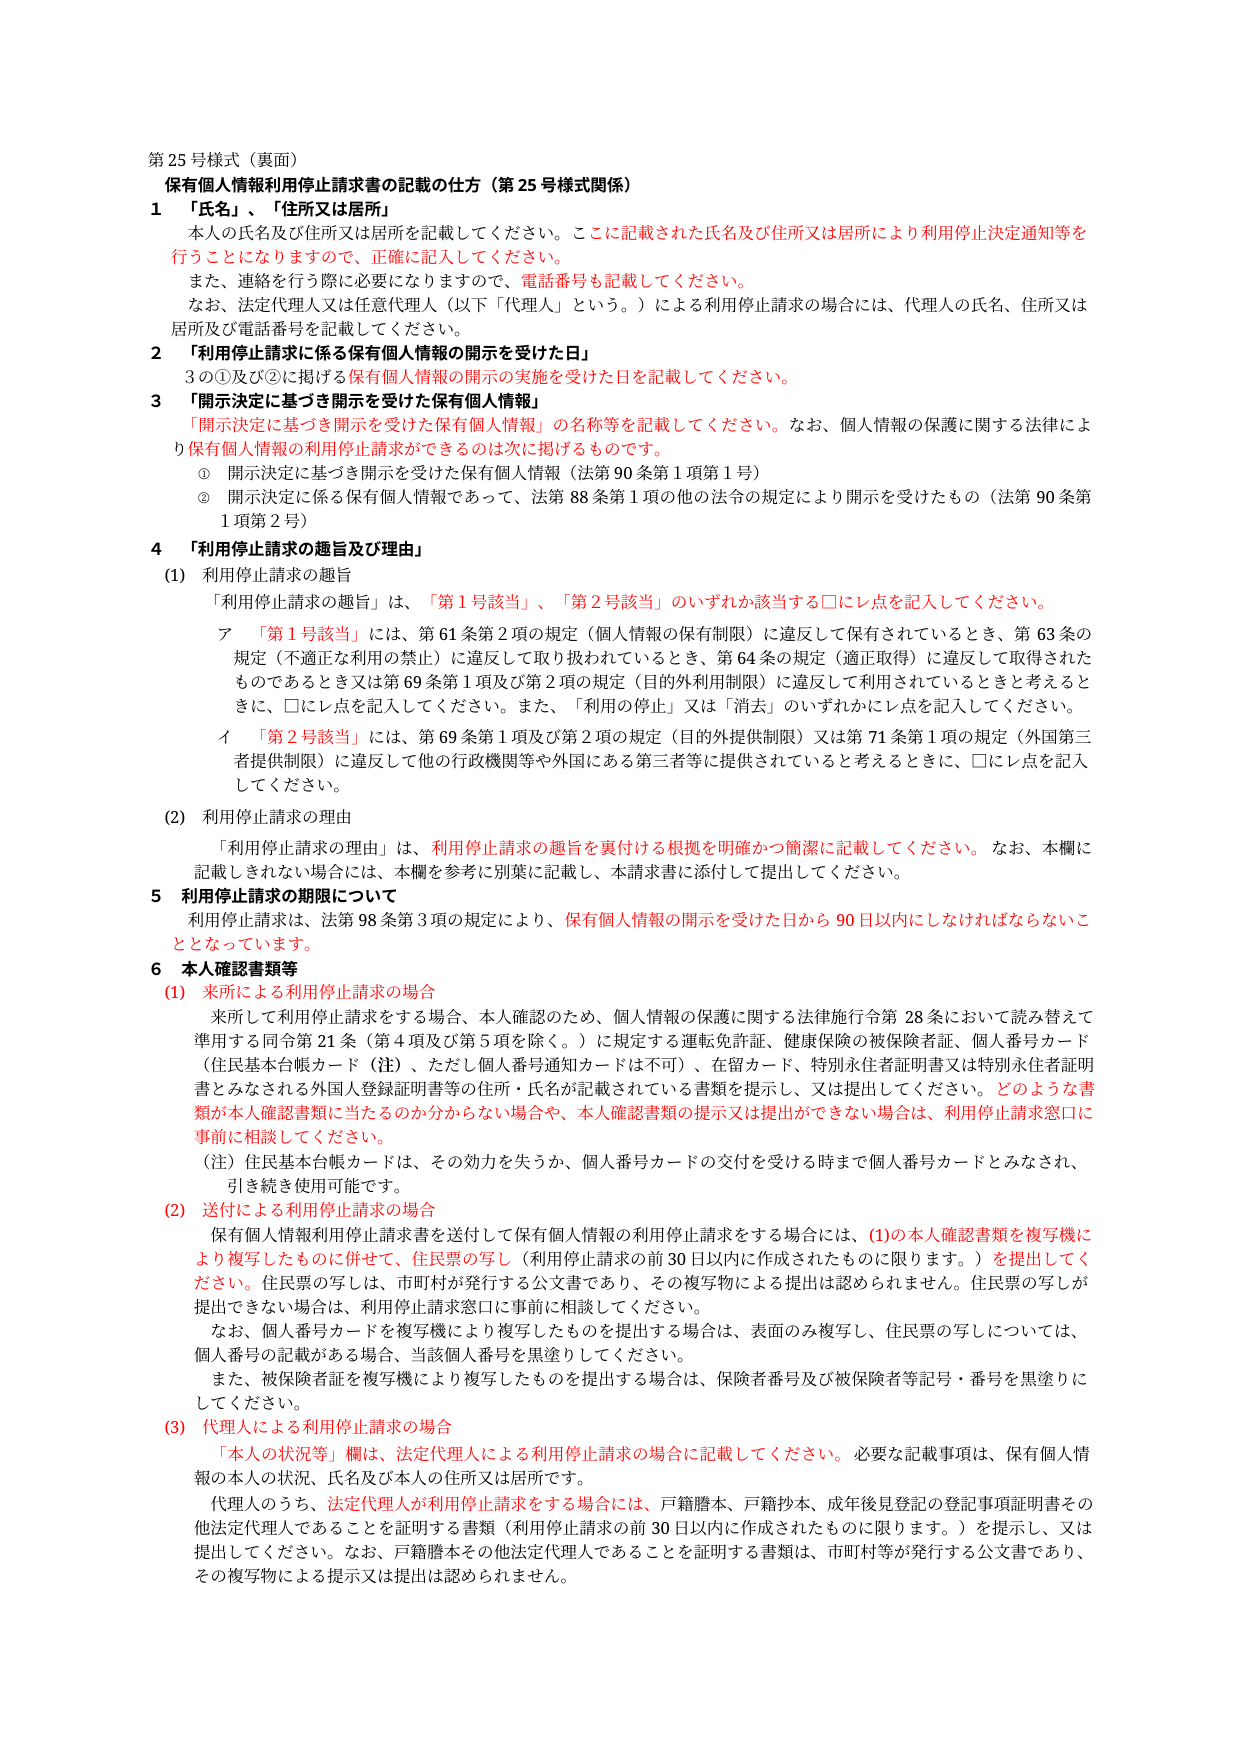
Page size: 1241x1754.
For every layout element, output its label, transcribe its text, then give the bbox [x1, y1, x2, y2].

text 保有個人情報利用停止請求書を送付して保有個人情報の利用停止請求をする場合には、(1)の本人確認書類を複写機により複写したものに併せて、住民票の写し（利用停止請求の前30日以内に作成されたものに限ります。）を提出してください。住民票の写しは、市町村が発行する公文書であり、その複写物による提出は認められません。住民票の写しが提出できない場合は、利用停止請求窓口に事前に相談してください。 [193, 1222, 1092, 1318]
text また、被保険者証を複写機により複写したものを提出する場合は、保険者番号及び被保険者等記号・番号を黒塗りにしてください。 [193, 1366, 1092, 1414]
text ２ 「利用停止請求に係る保有個人情報の開示を受けた日」 [148, 340, 1001, 364]
text ３の①及び②に掲げる保有個人情報の開示の実施を受けた日を記載してください。 [148, 364, 1078, 388]
text 「利用停止請求の趣旨」は、「第１号該当」、「第２号該当」のいずれか該当する□にレ点を記入してください。 [171, 590, 1098, 614]
text なお、法定代理人又は任意代理人（以下「代理人」という。）による利用停止請求の場合には、代理人の氏名、住所又は居所及び電話番号を記載してください。 [171, 292, 1092, 340]
text ① 開示決定に基づき開示を受けた保有個人情報（法第90条第１項第１号） [148, 460, 1092, 484]
text ４ 「利用停止請求の趣旨及び理由」 [148, 536, 1001, 560]
text １ 「氏名」、「住所又は居所」 [148, 196, 1092, 220]
text (3) 代理人による利用停止請求の場合 [148, 1414, 1092, 1438]
text 本人の氏名及び住所又は居所を記載してください。ここに記載された氏名及び住所又は居所により利用停止決定通知等を行うことになりますので、正確に記入してください。 [171, 220, 1092, 268]
text 利用停止請求は、法第98条第３項の規定により、保有個人情報の開示を受けた日から90日以内にしなければならないこととなっています。 [171, 908, 1092, 956]
text 「本人の状況等」欄は、法定代理人による利用停止請求の場合に記載してください。必要な記載事項は、保有個人情報の本人の状況、氏名及び本人の住所又は居所です。 [193, 1441, 1090, 1489]
text なお、個人番号カードを複写機により複写したものを提出する場合は、表面のみ複写し、住民票の写しについては、個人番号の記載がある場合、当該個人番号を黒塗りしてください。 [193, 1318, 1092, 1366]
text （注）住民基本台帳カードは、その効力を失うか、個人番号カードの交付を受ける時まで個人番号カードとみなされ、引き続き使用可能です。 [193, 1150, 1089, 1198]
text (2) 送付による利用停止請求の場合 [148, 1198, 1092, 1222]
text 保有個人情報利用停止請求書の記載の仕方（第25号様式関係） [148, 172, 1092, 196]
text (2) 利用停止請求の理由 [148, 804, 1092, 828]
text 第25号様式（裏面） [148, 148, 1092, 172]
text ３ 「開示決定に基づき開示を受けた保有個人情報」 [148, 388, 1001, 412]
text また、連絡を行う際に必要になりますので、電話番号も記載してください。 [171, 268, 1092, 292]
text ア 「第１号該当」には、第61条第２項の規定（個人情報の保有制限）に違反して保有されているとき、第63条の規定（不適正な利用の禁止）に違反して取り扱われているとき、第64条の規定（適正取得）に違反して取得されたものであるとき又は第69条第１項及び第２項の規定（目的外利用制限）に違反して利用されているときと考えるときに、□にレ点を記入してください。また、「利用の停止」又は「消去」のいずれかにレ点を記入してください。 [216, 621, 1092, 717]
text 「利用停止請求の理由」は、利用停止請求の趣旨を裏付ける根拠を明確かつ簡潔に記載してください。なお、本欄に記載しきれない場合には、本欄を参考に別葉に記載し、本請求書に添付して提出してください。 [193, 836, 1092, 883]
text ６ 本人確認書類等 [148, 956, 1001, 980]
text ② 開示決定に係る保有個人情報であって、法第88条第１項の他の法令の規定により開示を受けたもの（法第90条第１項第２号） [197, 484, 1092, 532]
text 来所して利用停止請求をする場合、本人確認のため、個人情報の保護に関する法律施行令第28条において読み替えて準用する同令第21条（第４項及び第５項を除く。）に規定する運転免許証、健康保険の被保険者証、個人番号カード（住民基本台帳カード（注）、ただし個人番号通知カードは不可）、在留カード、特別永住者証明書又は特別永住者証明書とみなされる外国人登録証明書等の住所・氏名が記載されている書類を提示し、又は提出してください。どのような書類が本人確認書類に当たるのか分からない場合や、本人確認書類の提示又は提出ができない場合は、利用停止請求窓口に事前に相談してください。 [193, 1004, 1095, 1148]
text 「開示決定に基づき開示を受けた保有個人情報」の名称等を記載してください。なお、個人情報の保護に関する法律により保有個人情報の利用停止請求ができるのは次に掲げるものです。 [171, 412, 1092, 460]
text 代理人のうち、法定代理人が利用停止請求をする場合には、戸籍謄本、戸籍抄本、成年後見登記の登記事項証明書その他法定代理人であることを証明する書類（利用停止請求の前30日以内に作成されたものに限ります。）を提示し、又は提出してください。なお、戸籍謄本その他法定代理人であることを証明する書類は、市町村等が発行する公文書であり、その複写物による提示又は提出は認められません。 [193, 1491, 1094, 1587]
text イ 「第２号該当」には、第69条第１項及び第２項の規定（目的外提供制限）又は第71条第１項の規定（外国第三者提供制限）に違反して他の行政機関等や外国にある第三者等に提供されていると考えるときに、□にレ点を記入してください。 [216, 725, 1092, 797]
text ５ 利用停止請求の期限について [148, 883, 1001, 908]
text (1) 利用停止請求の趣旨 [148, 563, 1001, 587]
text (1) 来所による利用停止請求の場合 [148, 980, 1001, 1004]
